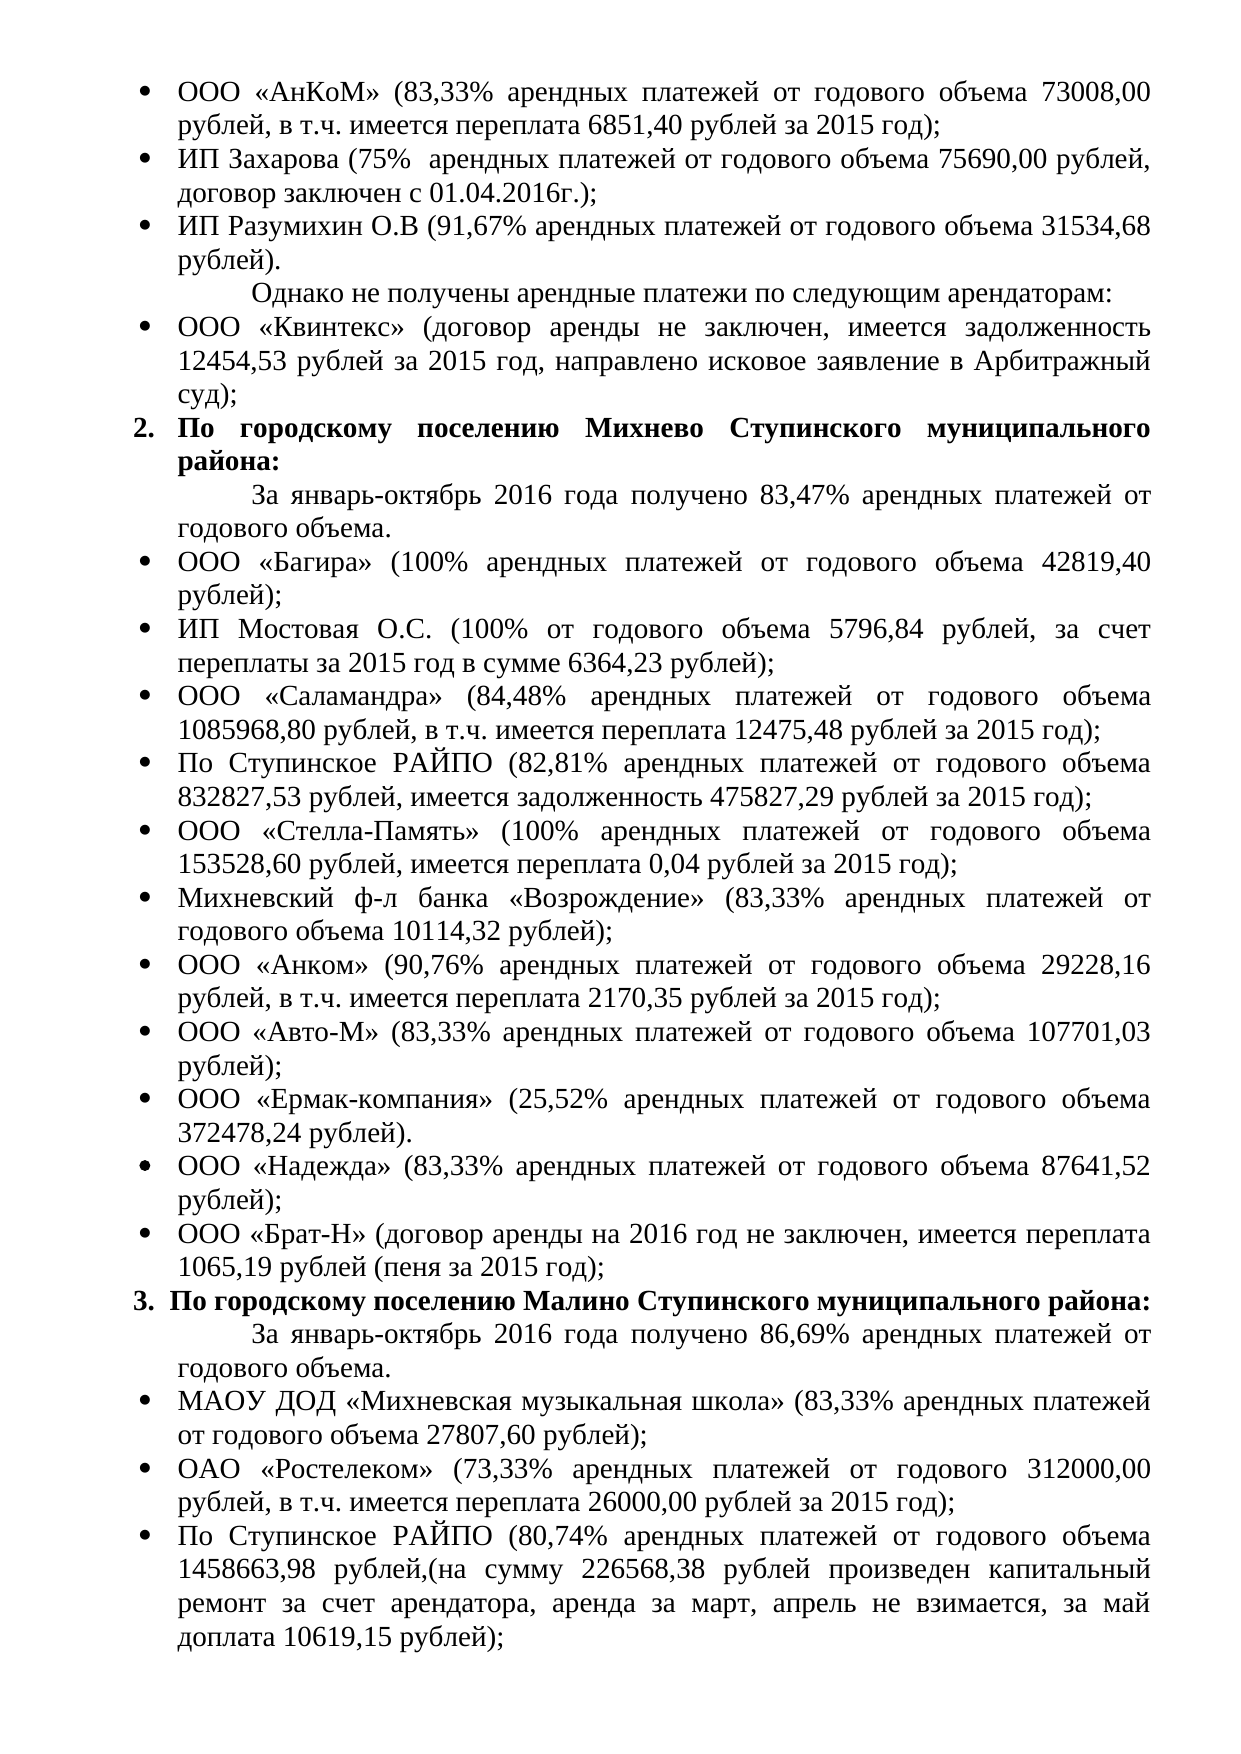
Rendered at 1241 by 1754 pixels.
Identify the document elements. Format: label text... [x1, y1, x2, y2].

list ООО «Стелла-Память» (100% арендных платежей от годового объема 153528,60 рублей, имеется переплата 0,04 рублей за 2015 год); [140, 813, 1152, 880]
list По городскому поселению Михнево Ступинского муниципального района: [133, 410, 1152, 477]
list За январь-октябрь 2016 года получено 86,69% арендных платежей от годового объема. [177, 1316, 1152, 1383]
list По Ступинское РАЙПО (82,81% арендных платежей от годового объема 832827,53 рублей, имеется задолженность 475827,29 рублей за 2015 год); [140, 745, 1152, 813]
list За январь-октябрь 2016 года получено 83,47% арендных платежей от годового объема. [177, 477, 1152, 544]
list Однако не получены арендные платежи по следующим арендаторам: [177, 275, 1152, 309]
list ООО «Брат-Н» (договор аренды на 2016 год не заключен, имеется переплата 1065,19 рублей (пеня за 2015 год); [140, 1216, 1152, 1283]
list ООО «Надежда» (83,33% арендных платежей от годового объема 87641,52 рублей); [140, 1148, 1152, 1216]
list По Ступинское РАЙПО (80,74% арендных платежей от годового объема 1458663,98 рублей,(на сумму 226568,38 рублей произведен капитальный ремонт за счет арендатора, аренда за март, апрель не взимается, за май доплата 10619,15 рублей); [140, 1518, 1152, 1652]
list ООО «Квинтекс» (договор аренды не заключен, имеется задолженность 12454,53 рублей за 2015 год, направлено исковое заявление в Арбитражный суд); [140, 309, 1152, 410]
list ИП Разумихин О.В (91,67% арендных платежей от годового объема 31534,68 рублей). [140, 208, 1152, 275]
list ИП Захарова (75% арендных платежей от годового объема 75690,00 рублей, договор заключен с 01.04.2016г.); [140, 141, 1152, 208]
list ООО «АнКоМ» (83,33% арендных платежей от годового объема 73008,00 рублей, в т.ч. имеется переплата 6851,40 рублей за 2015 год); [140, 74, 1152, 141]
list МАОУ ДОД «Михневская музыкальная школа» (83,33% арендных платежей от годового объема 27807,60 рублей); [140, 1383, 1152, 1451]
text 3. По городскому поселению Малино Ступинского муниципального района: [133, 1283, 1152, 1316]
list Михневский ф-л банка «Возрождение» (83,33% арендных платежей от годового объема 10114,32 рублей); [140, 880, 1152, 947]
list ИП Мостовая О.С. (100% от годового объема 5796,84 рублей, за счет переплаты за 2015 год в сумме 6364,23 рублей); [140, 611, 1152, 678]
list ООО «Авто-М» (83,33% арендных платежей от годового объема 107701,03 рублей); [140, 1014, 1152, 1081]
list ОАО «Ростелеком» (73,33% арендных платежей от годового 312000,00 рублей, в т.ч. имеется переплата 26000,00 рублей за 2015 год); [140, 1451, 1152, 1518]
list ООО «Багира» (100% арендных платежей от годового объема 42819,40 рублей); [140, 544, 1152, 611]
list ООО «Ермак-компания» (25,52% арендных платежей от годового объема 372478,24 рублей). [140, 1081, 1152, 1148]
list ООО «Анком» (90,76% арендных платежей от годового объема 29228,16 рублей, в т.ч. имеется переплата 2170,35 рублей за 2015 год); [140, 947, 1152, 1014]
list ООО «Саламандра» (84,48% арендных платежей от годового объема 1085968,80 рублей, в т.ч. имеется переплата 12475,48 рублей за 2015 год); [140, 678, 1152, 745]
